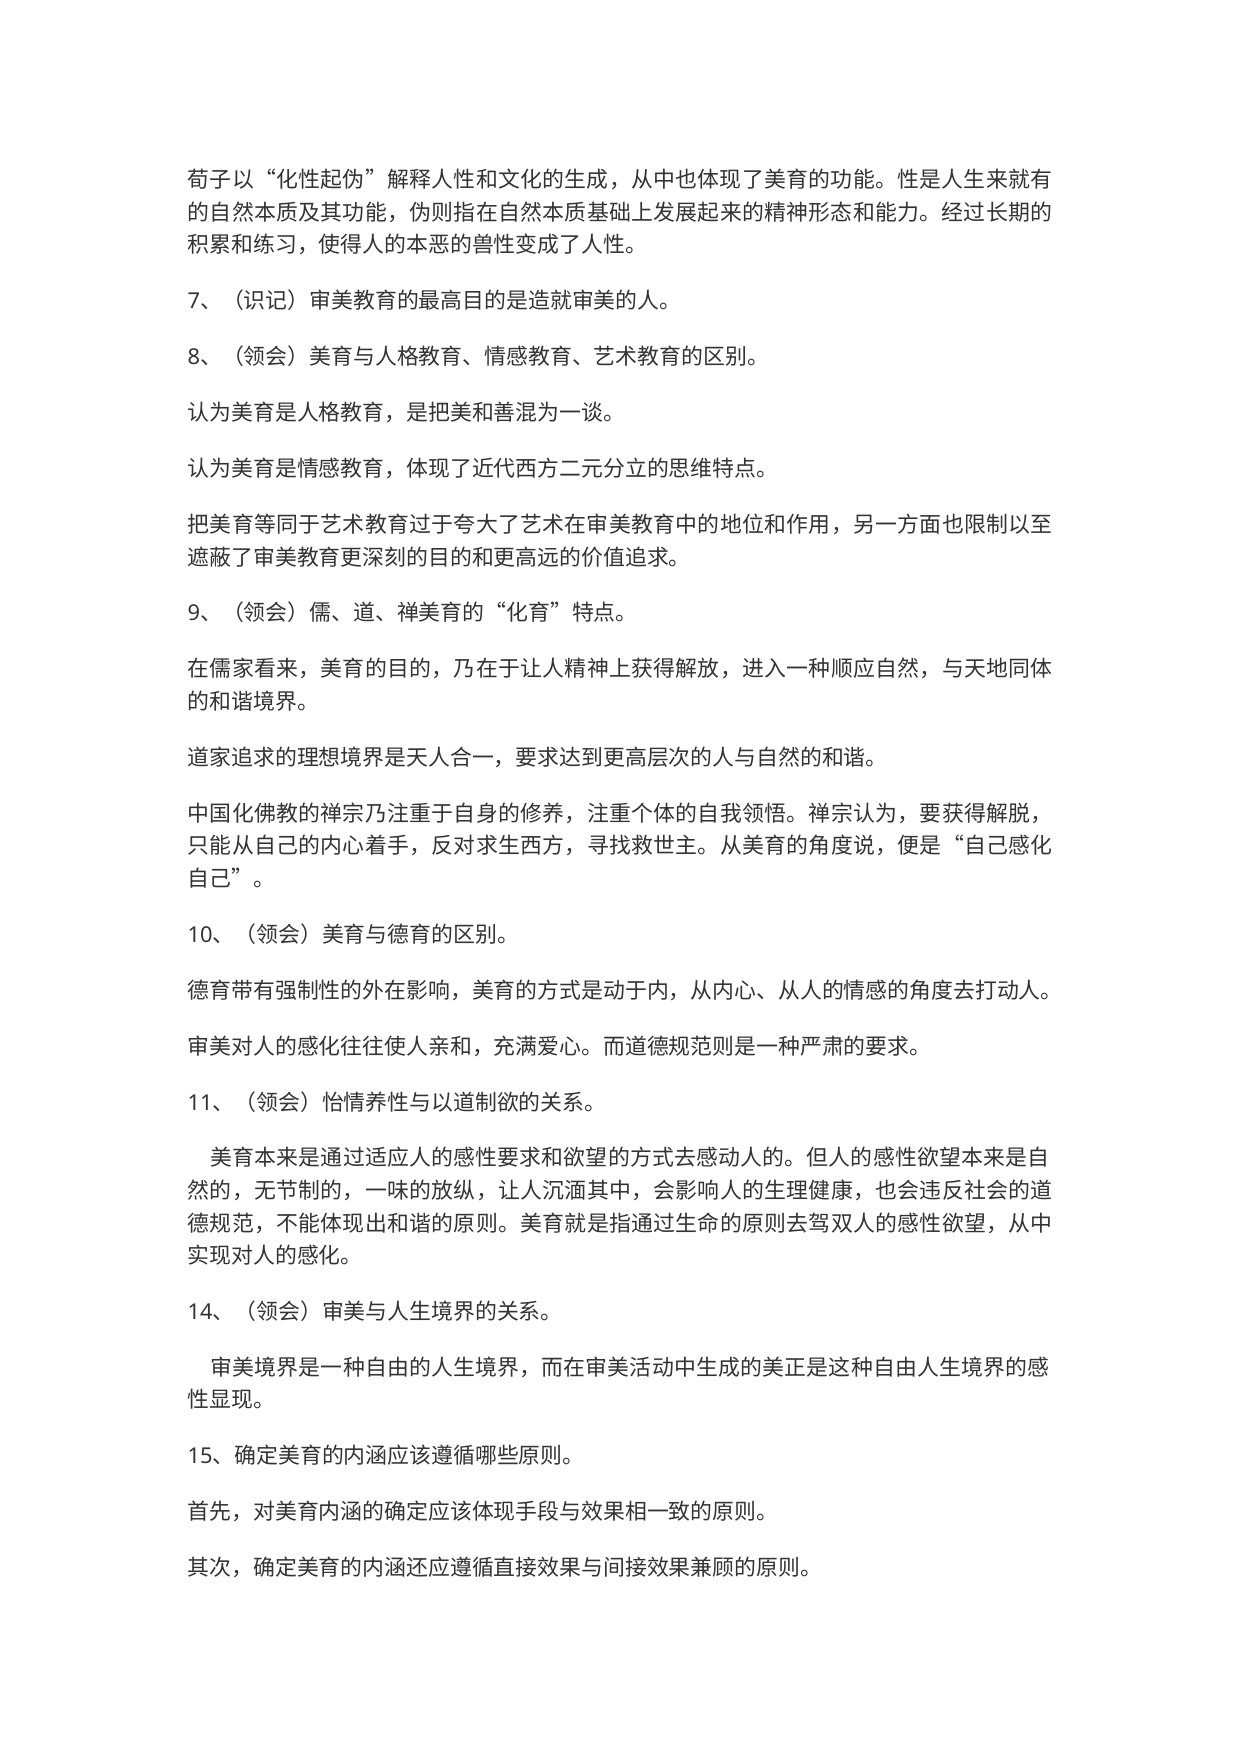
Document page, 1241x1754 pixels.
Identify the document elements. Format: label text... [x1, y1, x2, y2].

text 德育带有强制性的外在影响，美育的方式是动于内，从内心、从人的情感的角度去打动人。 [187, 972, 1053, 1005]
text 15、确定美育的内涵应该遵循哪些原则。 [187, 1438, 1053, 1470]
text 审美对人的感化往往使人亲和，充满爱心。而道德规范则是一种严肃的要求。 [187, 1028, 1053, 1061]
text 把美育等同于艺术教育过于夸大了艺术在审美教育中的地位和作用，另一方面也限制以至遮蔽了审美教育更深刻的目的和更高远的价值追求。 [187, 507, 1053, 572]
text 认为美育是人格教育，是把美和善混为一谈。 [187, 395, 1053, 427]
text 在儒家看来，美育的目的，乃在于让人精神上获得解放，进入一种顺应自然，与天地同体的和谐境界。 [187, 651, 1053, 716]
text 10、（领会）美育与德育的区别。 [187, 916, 1053, 949]
text 9、（领会）儒、道、禅美育的“化育”特点。 [187, 595, 1053, 628]
text 审美境界是一种自由的人生境界，而在审美活动中生成的美正是这种自由人生境界的感性显现。 [187, 1349, 1053, 1414]
text 美育本来是通过适应人的感性要求和欲望的方式去感动人的。但人的感性欲望本来是自然的，无节制的，一味的放纵，让人沉湎其中，会影响人的生理健康，也会违反社会的道德规范，不能体现出和谐的原则。美育就是指通过生命的原则去驾双人的感性欲望，从中实现对人的感化。 [187, 1140, 1053, 1270]
text 7、（识记）审美教育的最高目的是造就审美的人。 [187, 283, 1053, 315]
text 道家追求的理想境界是天人合一，要求达到更高层次的人与自然的和谐。 [187, 739, 1053, 772]
text 中国化佛教的禅宗乃注重于自身的修养，注重个体的自我领悟。禅宗认为，要获得解脱，只能从自己的内心着手，反对求生西方，寻找救世主。从美育的角度说，便是“自己感化自己”。 [187, 795, 1053, 893]
text 首先，对美育内涵的确定应该体现手段与效果相一致的原则。 [187, 1494, 1053, 1526]
text 11、（领会）怡情养性与以道制欲的关系。 [187, 1084, 1053, 1117]
text 8、（领会）美育与人格教育、情感教育、艺术教育的区别。 [187, 339, 1053, 371]
text 14、（领会）审美与人生境界的关系。 [187, 1293, 1053, 1326]
text 荀子以“化性起伪”解释人性和文化的生成，从中也体现了美育的功能。性是人生来就有的自然本质及其功能，伪则指在自然本质基础上发展起来的精神形态和能力。经过长期的积累和练习，使得人的本恶的兽性变成了人性。 [187, 162, 1053, 259]
text 其次，确定美育的内涵还应遵循直接效果与间接效果兼顾的原则。 [187, 1550, 1053, 1582]
text 认为美育是情感教育，体现了近代西方二元分立的思维特点。 [187, 451, 1053, 483]
